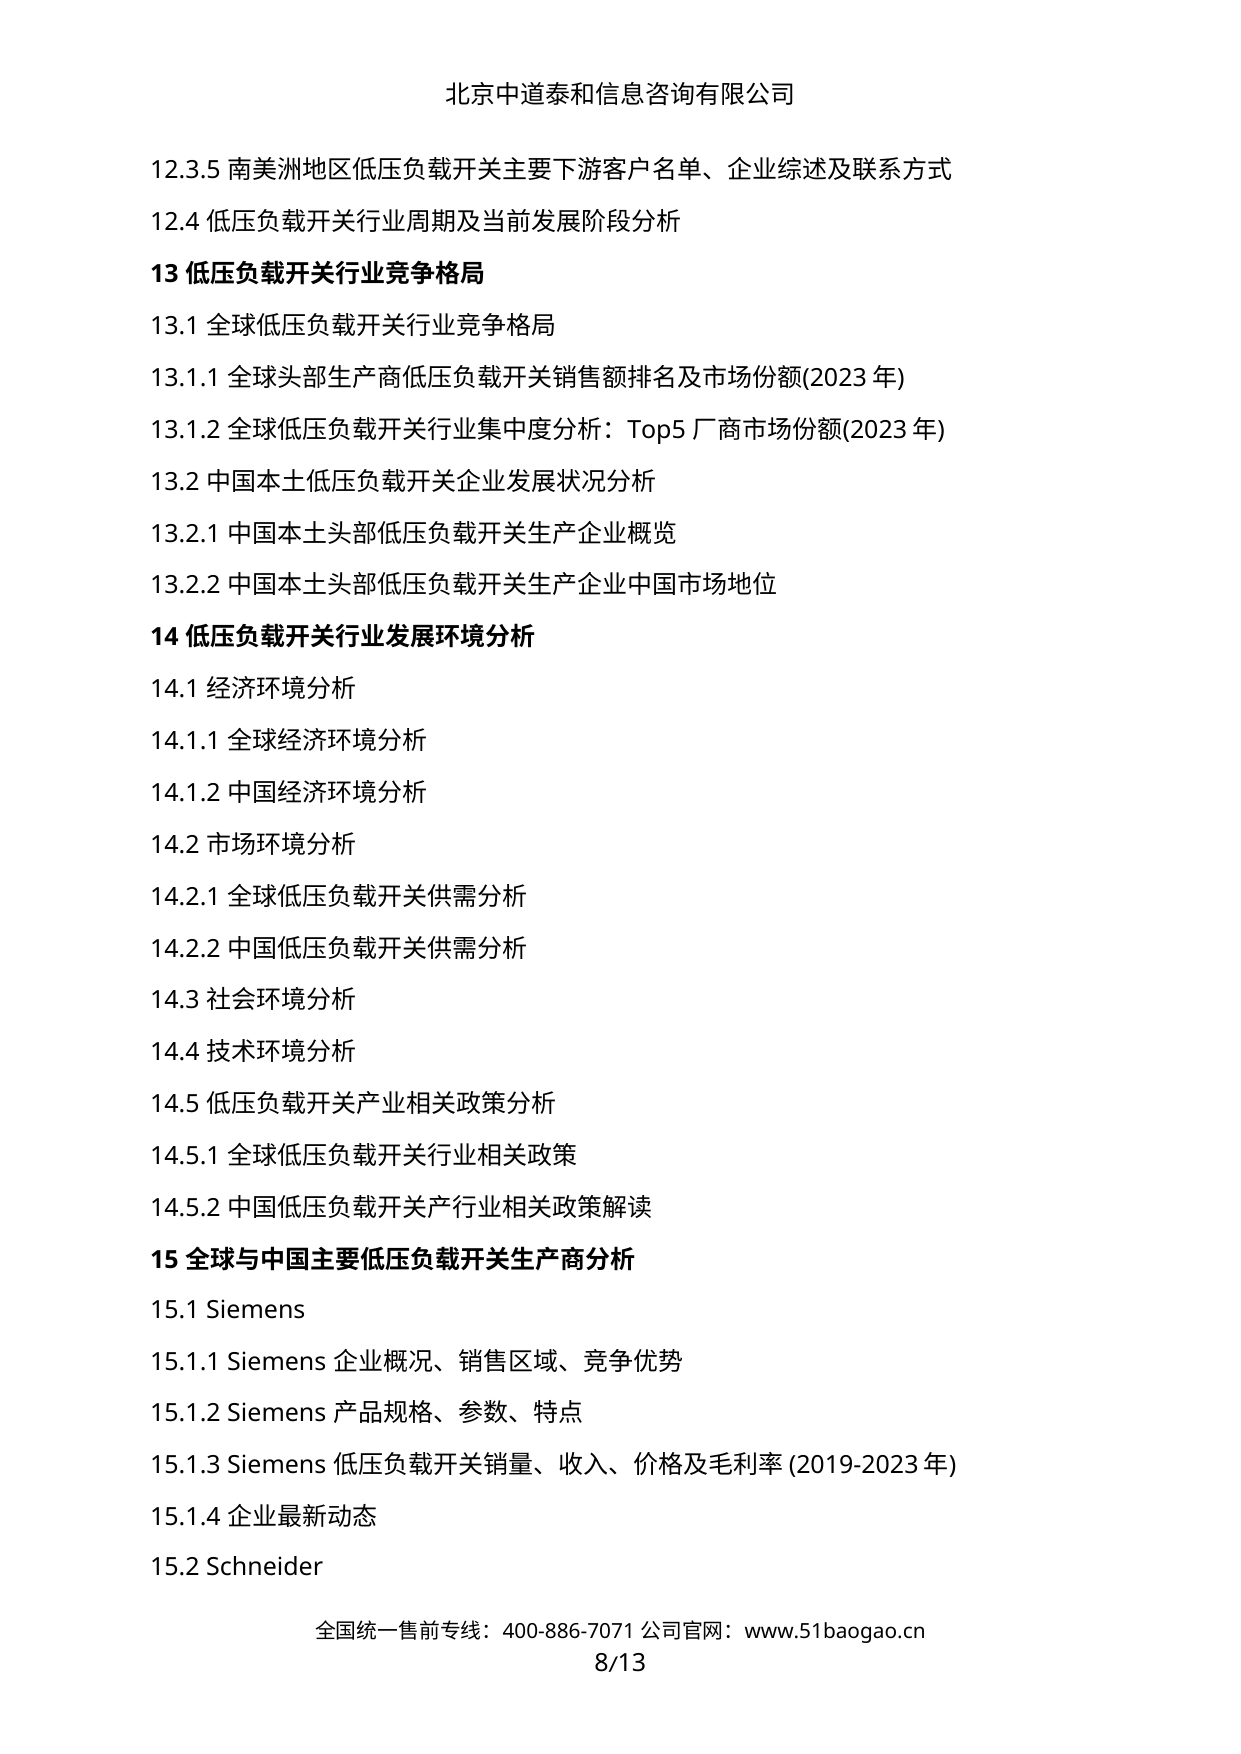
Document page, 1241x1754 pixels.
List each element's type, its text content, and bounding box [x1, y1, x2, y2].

text 15.1 Siemens [150, 1291, 1090, 1325]
text 15.1.3 Siemens 低压负载开关销量、收入、价格及毛利率 (2019-2023年) [150, 1445, 1090, 1481]
text 14.2.1 全球低压负载开关供需分析 [150, 876, 1090, 912]
text 14.1.1 全球经济环境分析 [150, 721, 1090, 757]
text 13.1.2 全球低压负载开关行业集中度分析：Top5 厂商市场份额(2023年) [150, 409, 1090, 446]
text 13.1 全球低压负载开关行业竞争格局 [150, 306, 1090, 342]
text 13 低压负载开关行业竞争格局 [150, 254, 1090, 290]
text 15.2 Schneider [150, 1548, 1090, 1582]
text 13.2.1 中国本土头部低压负载开关生产企业概览 [150, 513, 1090, 549]
text 12.4 低压负载开关行业周期及当前发展阶段分析 [150, 202, 1090, 238]
text 14.2 市场环境分析 [150, 824, 1090, 861]
text 12.3.5 南美洲地区低压负载开关主要下游客户名单、企业综述及联系方式 [150, 150, 1090, 186]
text 14.4 技术环境分析 [150, 1032, 1090, 1068]
text 14.5.2 中国低压负载开关产行业相关政策解读 [150, 1187, 1090, 1224]
text 13.2 中国本土低压负载开关企业发展状况分析 [150, 461, 1090, 497]
text 15.1.2 Siemens 产品规格、参数、特点 [150, 1393, 1090, 1429]
text 13.1.1 全球头部生产商低压负载开关销售额排名及市场份额(2023年) [150, 357, 1090, 394]
text 14 低压负载开关行业发展环境分析 [150, 617, 1090, 653]
text 15.1.1 Siemens 企业概况、销售区域、竞争优势 [150, 1341, 1090, 1377]
text 14.3 社会环境分析 [150, 980, 1090, 1016]
text 15 全球与中国主要低压负载开关生产商分析 [150, 1239, 1090, 1276]
text 14.1 经济环境分析 [150, 669, 1090, 705]
text 14.1.2 中国经济环境分析 [150, 772, 1090, 809]
text 14.5 低压负载开关产业相关政策分析 [150, 1084, 1090, 1120]
text 13.2.2 中国本土头部低压负载开关生产企业中国市场地位 [150, 565, 1090, 601]
text 14.2.2 中国低压负载开关供需分析 [150, 928, 1090, 964]
text 15.1.4 企业最新动态 [150, 1497, 1090, 1533]
text 14.5.1 全球低压负载开关行业相关政策 [150, 1136, 1090, 1172]
